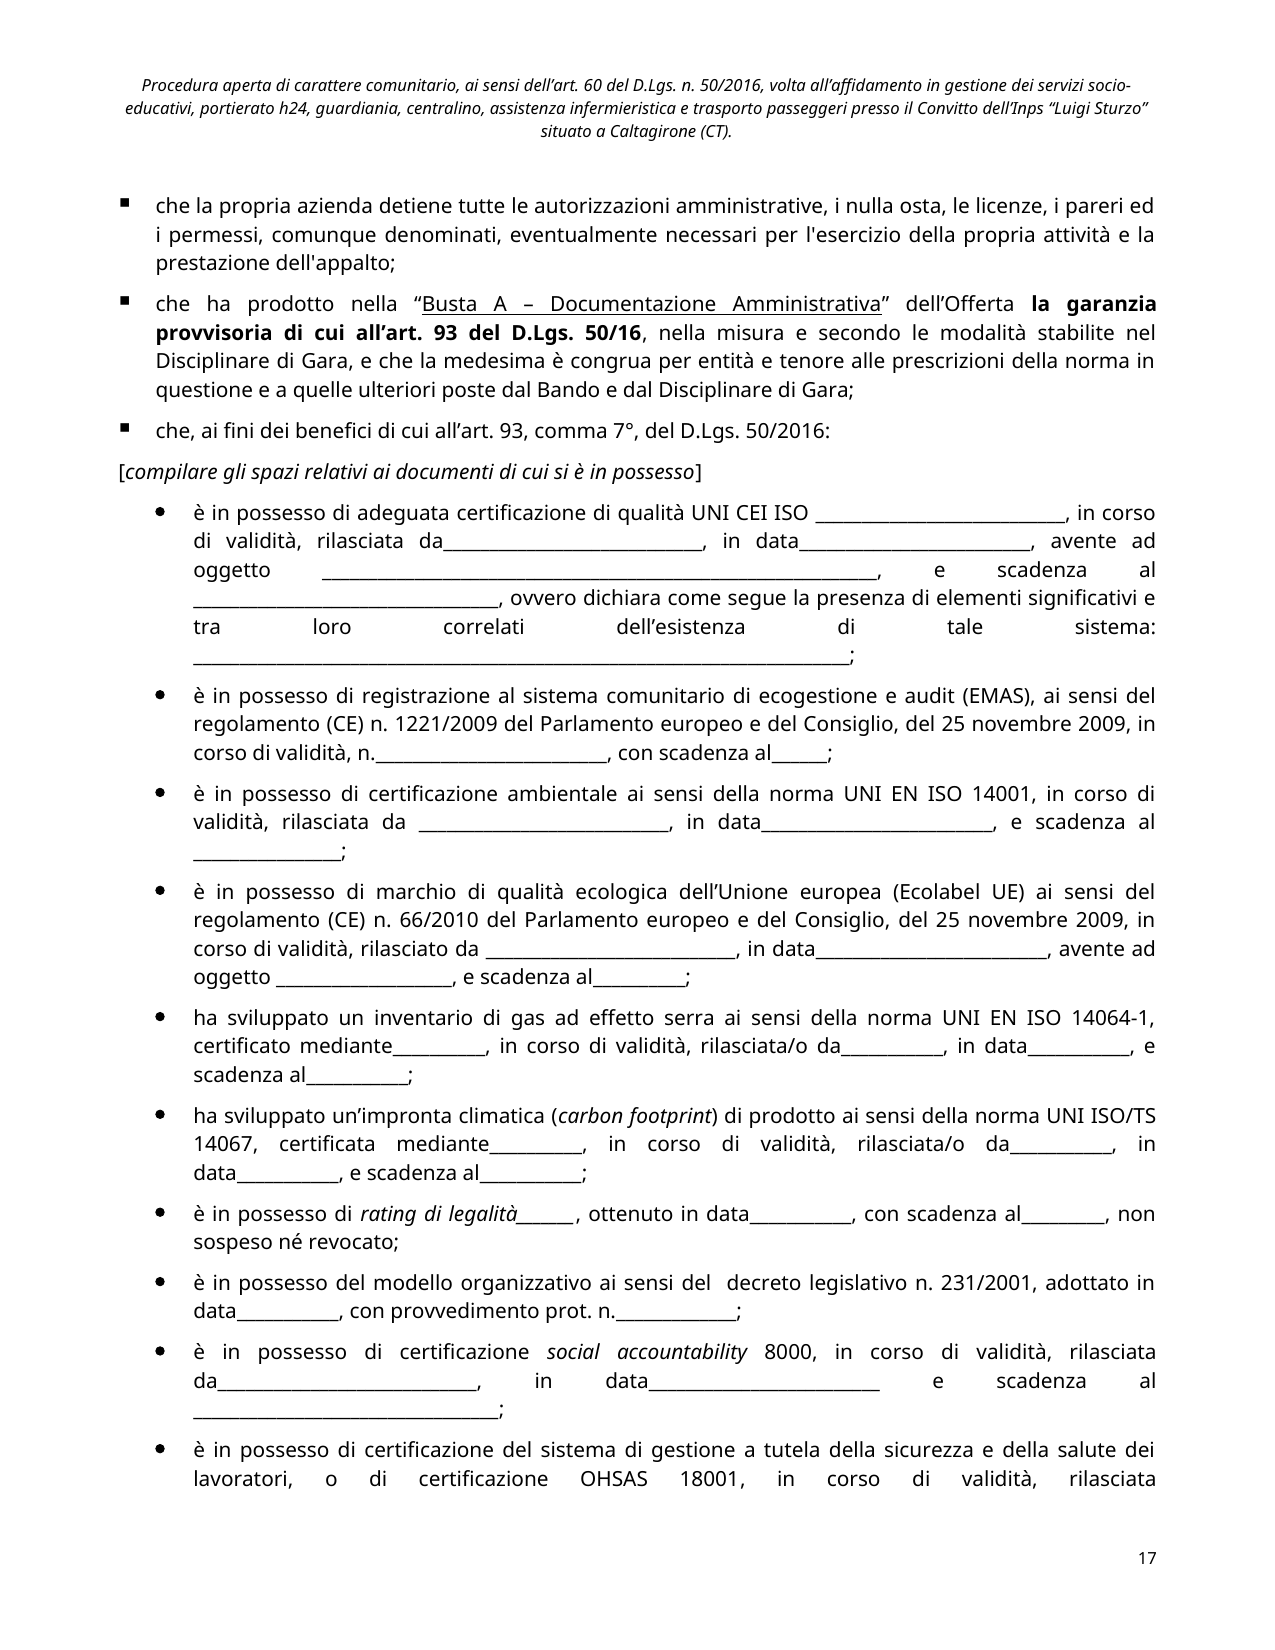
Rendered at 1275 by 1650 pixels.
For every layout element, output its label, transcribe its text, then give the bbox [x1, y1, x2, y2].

list ha sviluppato un’impronta climatica (carbon footprint) di prodotto ai sensi della norma UNI ISO/TS 14067, certificata mediante__________, in corso di validità, rilasciata/o da___________, in data___________, e scadenza al___________; [156, 1101, 1157, 1186]
list che la propria azienda detiene tutte le autorizzazioni amministrative, i nulla osta, le licenze, i pareri ed i permessi, comunque denominati, eventualmente necessari per l'esercizio della propria attività e la prestazione dell'appalto; [118, 191, 1157, 277]
list è in possesso di certificazione social accountability 8000, in corso di validità, rilasciata da____________________________, in data_________________________ e scadenza al _________________________________; [156, 1337, 1157, 1423]
list è in possesso del modello organizzativo ai sensi del decreto legislativo n. 231/2001, adottato in data___________, con provvedimento prot. n._____________; [156, 1268, 1157, 1325]
list è in possesso di registrazione al sistema comunitario di ecogestione e audit (EMAS), ai sensi del regolamento (CE) n. 1221/2009 del Parlamento europeo e del Consiglio, del 25 novembre 2009, in corso di validità, n._________________________, con scadenza al______; [156, 681, 1157, 766]
list è in possesso di marchio di qualità ecologica dell’Unione europea (Ecolabel UE) ai sensi del regolamento (CE) n. 66/2010 del Parlamento europeo e del Consiglio, del 25 novembre 2009, in corso di validità, rilasciato da ___________________________, in data_________________________, avente ad oggetto ___________________, e scadenza al__________; [156, 877, 1157, 991]
list che ha prodotto nella “Busta A – Documentazione Amministrativa” dell’Offerta la garanzia provvisoria di cui all’art. 93 del D.Lgs. 50/16, nella misura e secondo le modalità stabilite nel Disciplinare di Gara, e che la medesima è congrua per entità e tenore alle prescrizioni della norma in questione e a quelle ulteriori poste dal Bando e dal Disciplinare di Gara; [118, 289, 1157, 403]
list è in possesso di adeguata certificazione di qualità UNI CEI ISO ___________________________, in corso di validità, rilasciata da____________________________, in data_________________________, avente ad oggetto ____________________________________________________________, e scadenza al _________________________________, ovvero dichiara come segue la presenza di elementi significativi e tra loro correlati dell’esistenza di tale sistema: _______________________________________________________________________; [156, 498, 1157, 669]
list che, ai fini dei benefici di cui all’art. 93, comma 7°, del D.Lgs. 50/2016: [118, 416, 1157, 444]
list ha sviluppato un inventario di gas ad effetto serra ai sensi della norma UNI EN ISO 14064-1, certificato mediante__________, in corso di validità, rilasciata/o da___________, in data___________, e scadenza al___________; [156, 1003, 1157, 1088]
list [156, 1435, 1157, 1492]
text [compilare gli spazi relativi ai documenti di cui si è in possesso] [118, 457, 1157, 486]
list è in possesso di rating di legalità_______, ottenuto in data___________, con scadenza al_________, non sospeso né revocato; [156, 1199, 1157, 1256]
list è in possesso di certificazione ambientale ai sensi della norma UNI EN ISO 14001, in corso di validità, rilasciata da ___________________________, in data_________________________, e scadenza al ________________; [156, 779, 1157, 864]
